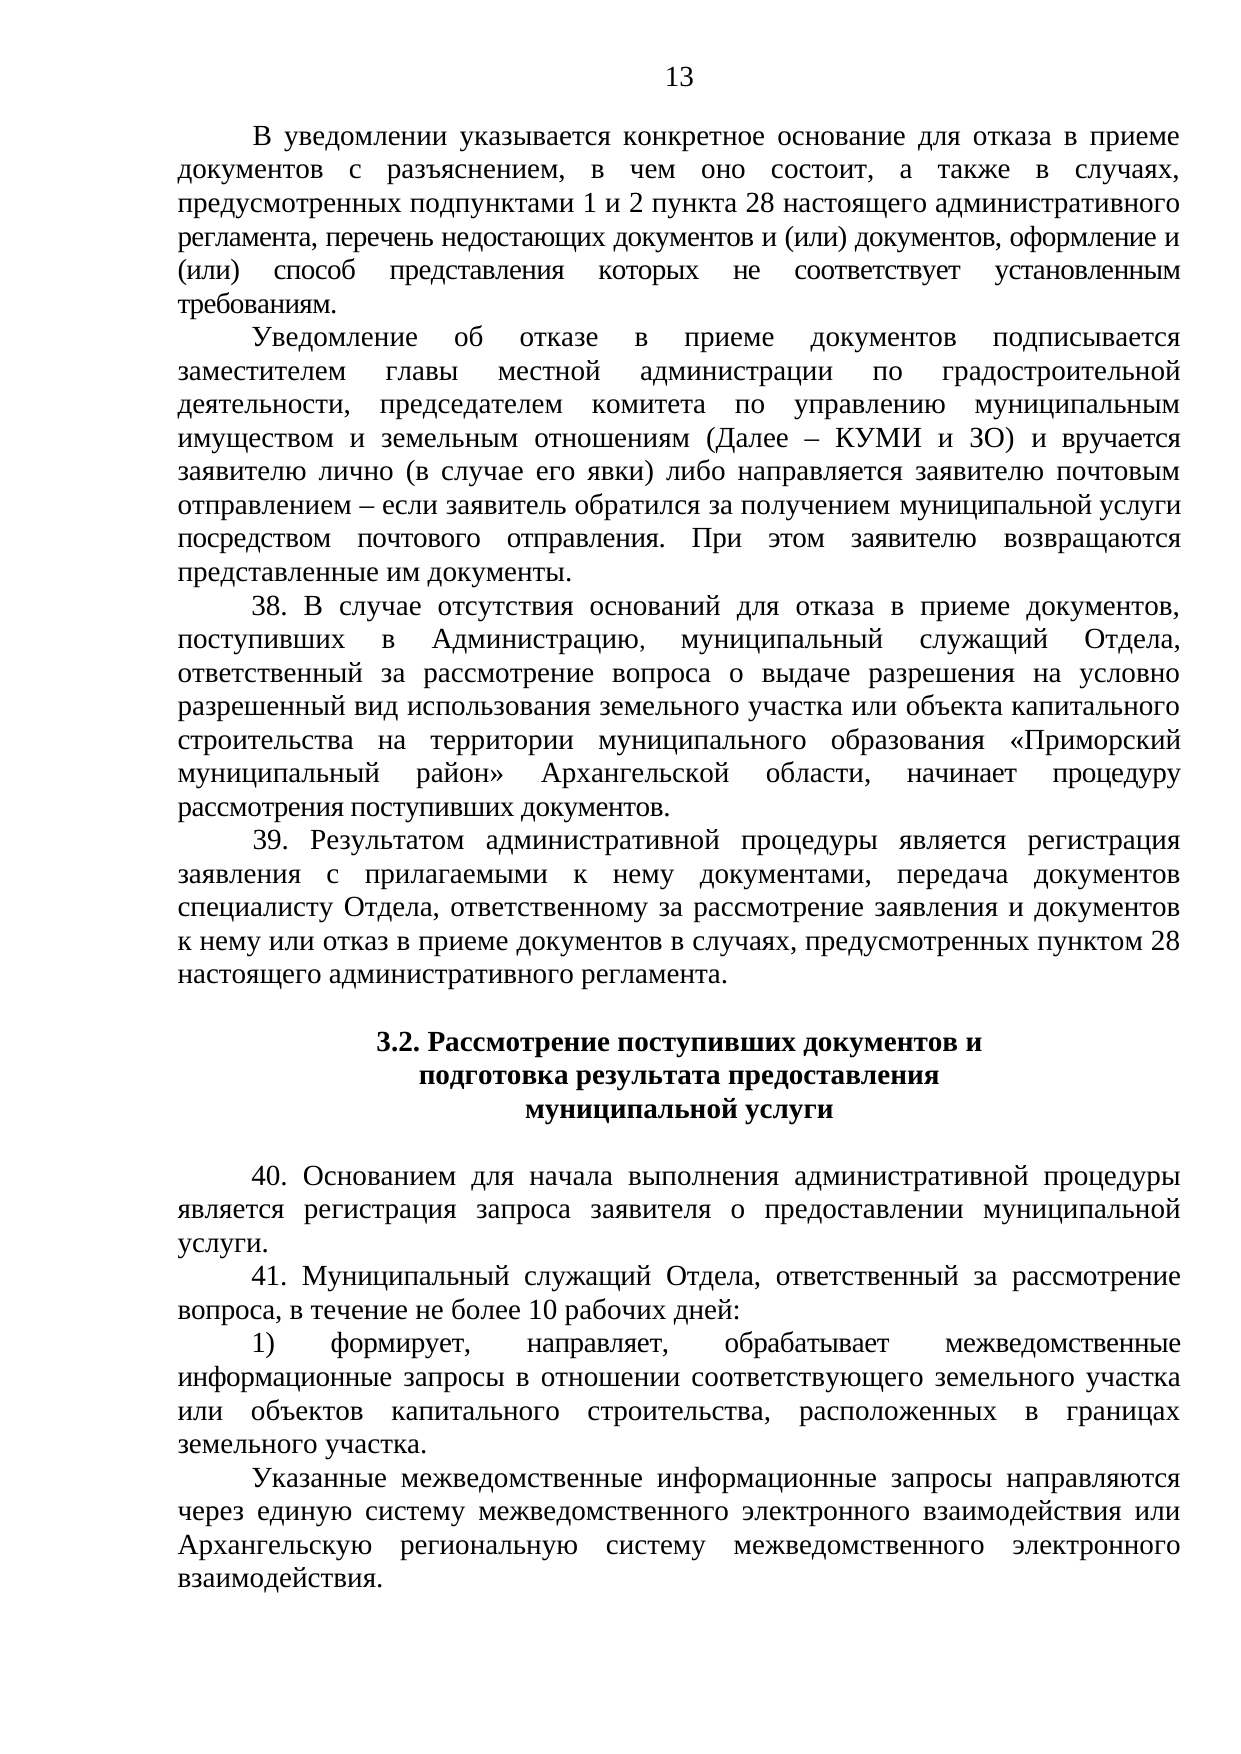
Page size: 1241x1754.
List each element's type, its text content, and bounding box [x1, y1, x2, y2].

text 40. Основанием для начала выполнения административной процедуры является регистрация запроса заявителя о предоставлении муниципальной услуги. [177, 1158, 1181, 1258]
text В уведомлении указывается конкретное основание для отказа в приеме документов с разъяснением, в чем оно состоит, а также в случаях, предусмотренных подпунктами 1 и 2 пункта 28 настоящего административного регламента, перечень недостающих документов и (или) документов, оформление и (или) способ представления которых не соответствует установленным требованиям. [177, 118, 1181, 319]
text Уведомление об отказе в приеме документов подписывается заместителем главы местной администрации по градостроительной деятельности, председателем комитета по управлению муниципальным имуществом и земельным отношениям (Далее – КУМИ и ЗО) и вручается заявителю лично (в случае его явки) либо направляется заявителю почтовым отправлением – если заявитель обратился за получением муниципальной услуги посредством почтового отправления. При этом заявителю возвращаются представленные им документы. [177, 319, 1181, 588]
text 39. Результатом административной процедуры является регистрация заявления с прилагаемыми к нему документами, передача документов специалисту Отдела, ответственному за рассмотрение заявления и документов к нему или отказ в приеме документов в случаях, предусмотренных пунктом 28 настоящего административного регламента. [177, 822, 1181, 990]
text 38. В случае отсутствия оснований для отказа в приеме документов, поступивших в Администрацию, муниципальный служащий Отдела, ответственный за рассмотрение вопроса о выдаче разрешения на условно разрешенный вид использования земельного участка или объекта капитального строительства на территории муниципального образования «Приморский муниципальный район» Архангельской области, начинает процедуру рассмотрения поступивших документов. [177, 588, 1181, 822]
text подготовка результата предоставления [177, 1057, 1181, 1091]
text муниципальной услуги [177, 1091, 1181, 1124]
text 1) формирует, направляет, обрабатывает межведомственные информационные запросы в отношении соответствующего земельного участка или объектов капитального строительства, расположенных в границах земельного участка. [177, 1326, 1181, 1460]
text 41. Муниципальный служащий Отдела, ответственный за рассмотрение вопроса, в течение не более 10 рабочих дней: [177, 1258, 1181, 1326]
text Указанные межведомственные информационные запросы направляются через единую систему межведомственного электронного взаимодействия или Архангельскую региональную систему межведомственного электронного взаимодействия. [177, 1460, 1181, 1594]
text 3.2. Рассмотрение поступивших документов и [177, 1024, 1181, 1057]
